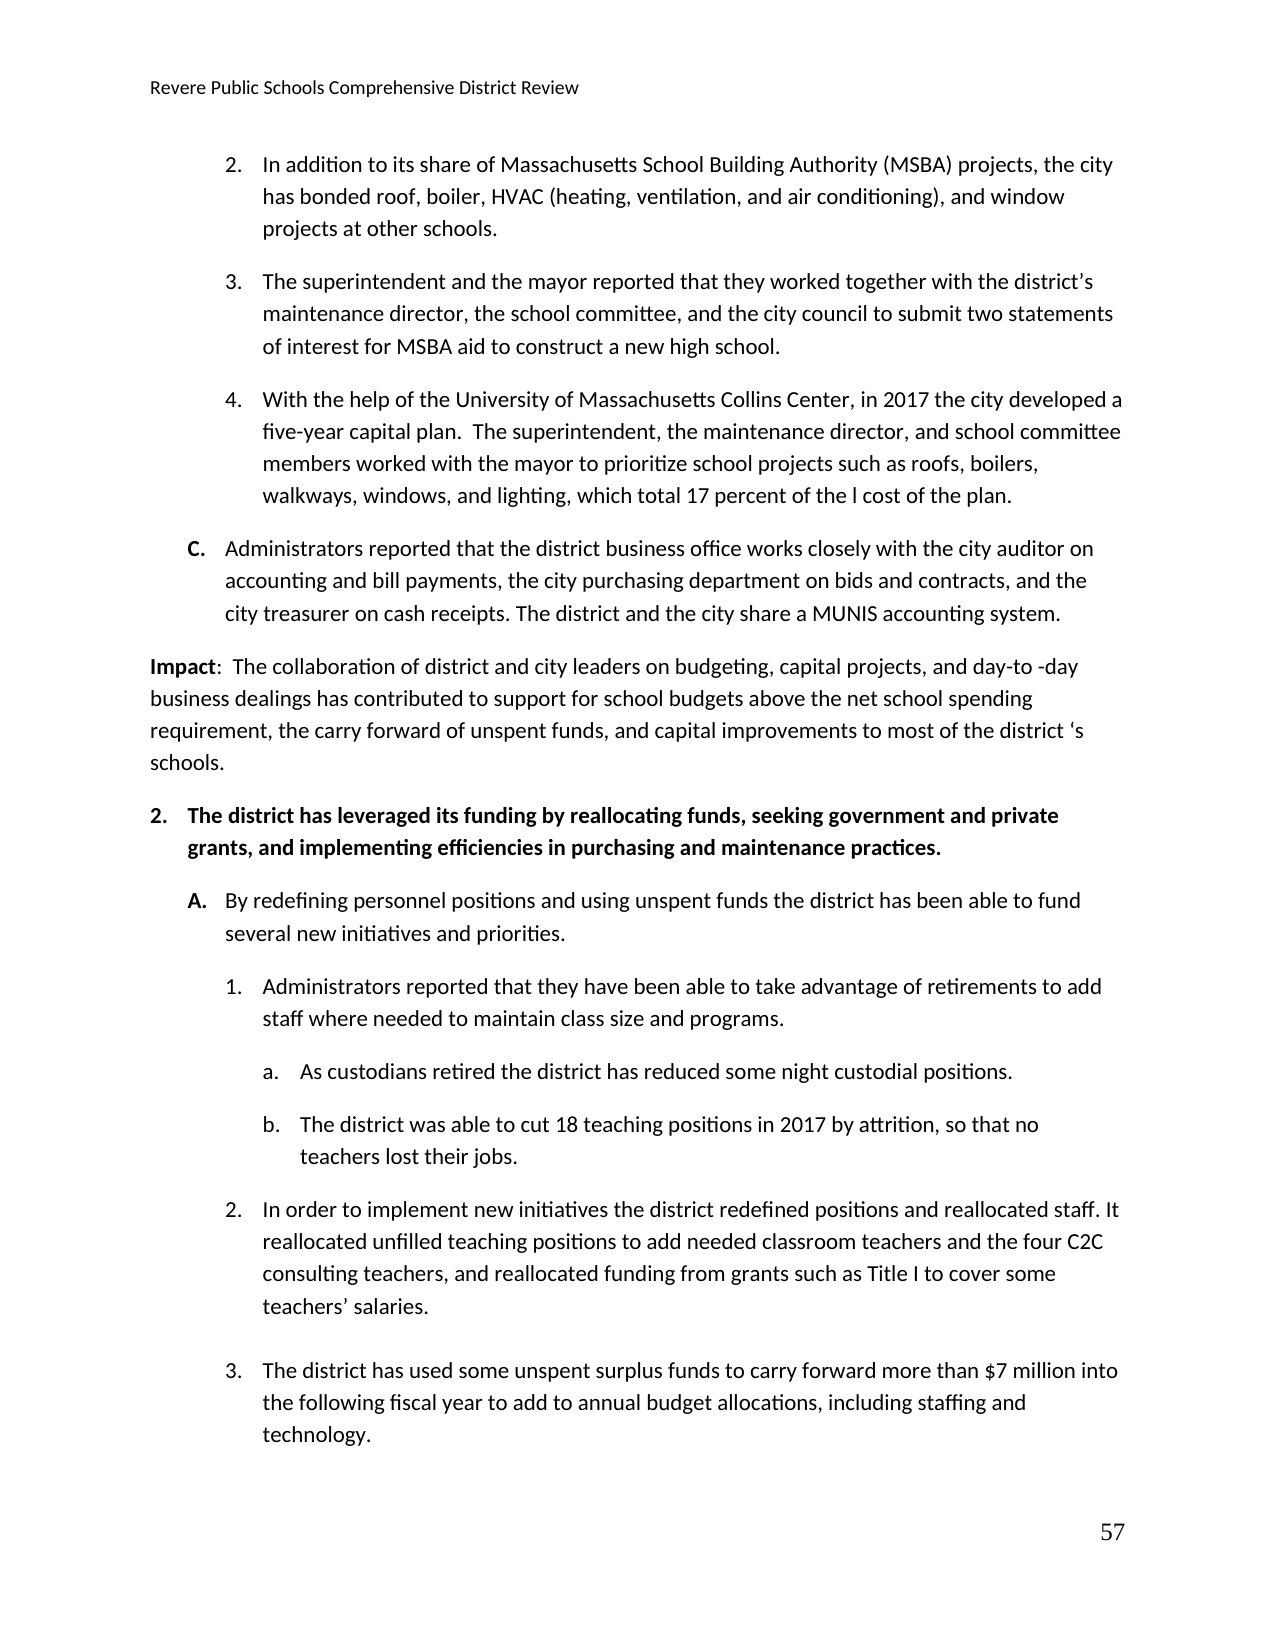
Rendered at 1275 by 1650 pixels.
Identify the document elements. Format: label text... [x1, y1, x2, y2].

list In order to implement new initiatives the district redefined positions and reallocated staff. It reallocated unfilled teaching positions to add needed classroom teachers and the four C2C consulting teachers, and reallocated funding from grants such as Title I to cover some teachers’ salaries. [225, 1195, 1125, 1320]
list The district has used some unspent surplus funds to carry forward more than $7 million into the following fiscal year to add to annual budget allocations, including staffing and technology. [225, 1356, 1125, 1448]
text A. By redefining personnel positions and using unspent funds the district has been able to fund several new initiatives and priorities. [187, 887, 1125, 947]
text b. The district was able to cut 18 teaching positions in 2017 by attrition, so that no teachers lost their jobs. [262, 1110, 1125, 1170]
text 1. Administrators reported that they have been able to take advantage of retirements to add staff where needed to maintain class size and programs. [225, 972, 1125, 1032]
text 3. The superintendent and the mayor reported that they worked together with the district’s maintenance director, the school committee, and the city council to submit two statements of interest for MSBA aid to construct a new high school. [187, 267, 1125, 360]
text Impact: The collaboration of district and city leaders on budgeting, capital projects, and day-to -day business dealings has contributed to support for school budgets above the net school spending requirement, the carry forward of unspent funds, and capital improvements to most of the district ‘s schools. [150, 652, 1125, 776]
text C. Administrators reported that the district business office works closely with the city auditor on accounting and bill payments, the city purchasing department on bids and contracts, and the city treasurer on cash receipts. The district and the city share a MUNIS accounting system. [187, 534, 1125, 627]
text 2. In addition to its share of Massachusetts School Building Authority (MSBA) projects, the city has bonded roof, boiler, HVAC (heating, ventilation, and air conditioning), and window projects at other schools. [187, 150, 1125, 242]
text a. As custodians retired the district has reduced some night custodial positions. [262, 1057, 1125, 1085]
text 4. With the help of the University of Massachusetts Collins Center, in 2017 the city developed a five-year capital plan. The superintendent, the maintenance director, and school committee members worked with the mayor to prioritize school projects such as roofs, boilers, walkways, windows, and lighting, which total 17 percent of the l cost of the plan. [187, 385, 1125, 509]
text 2. The district has leveraged its funding by reallocating funds, seeking government and private grants, and implementing efficiencies in purchasing and maintenance practices. [150, 801, 1125, 862]
